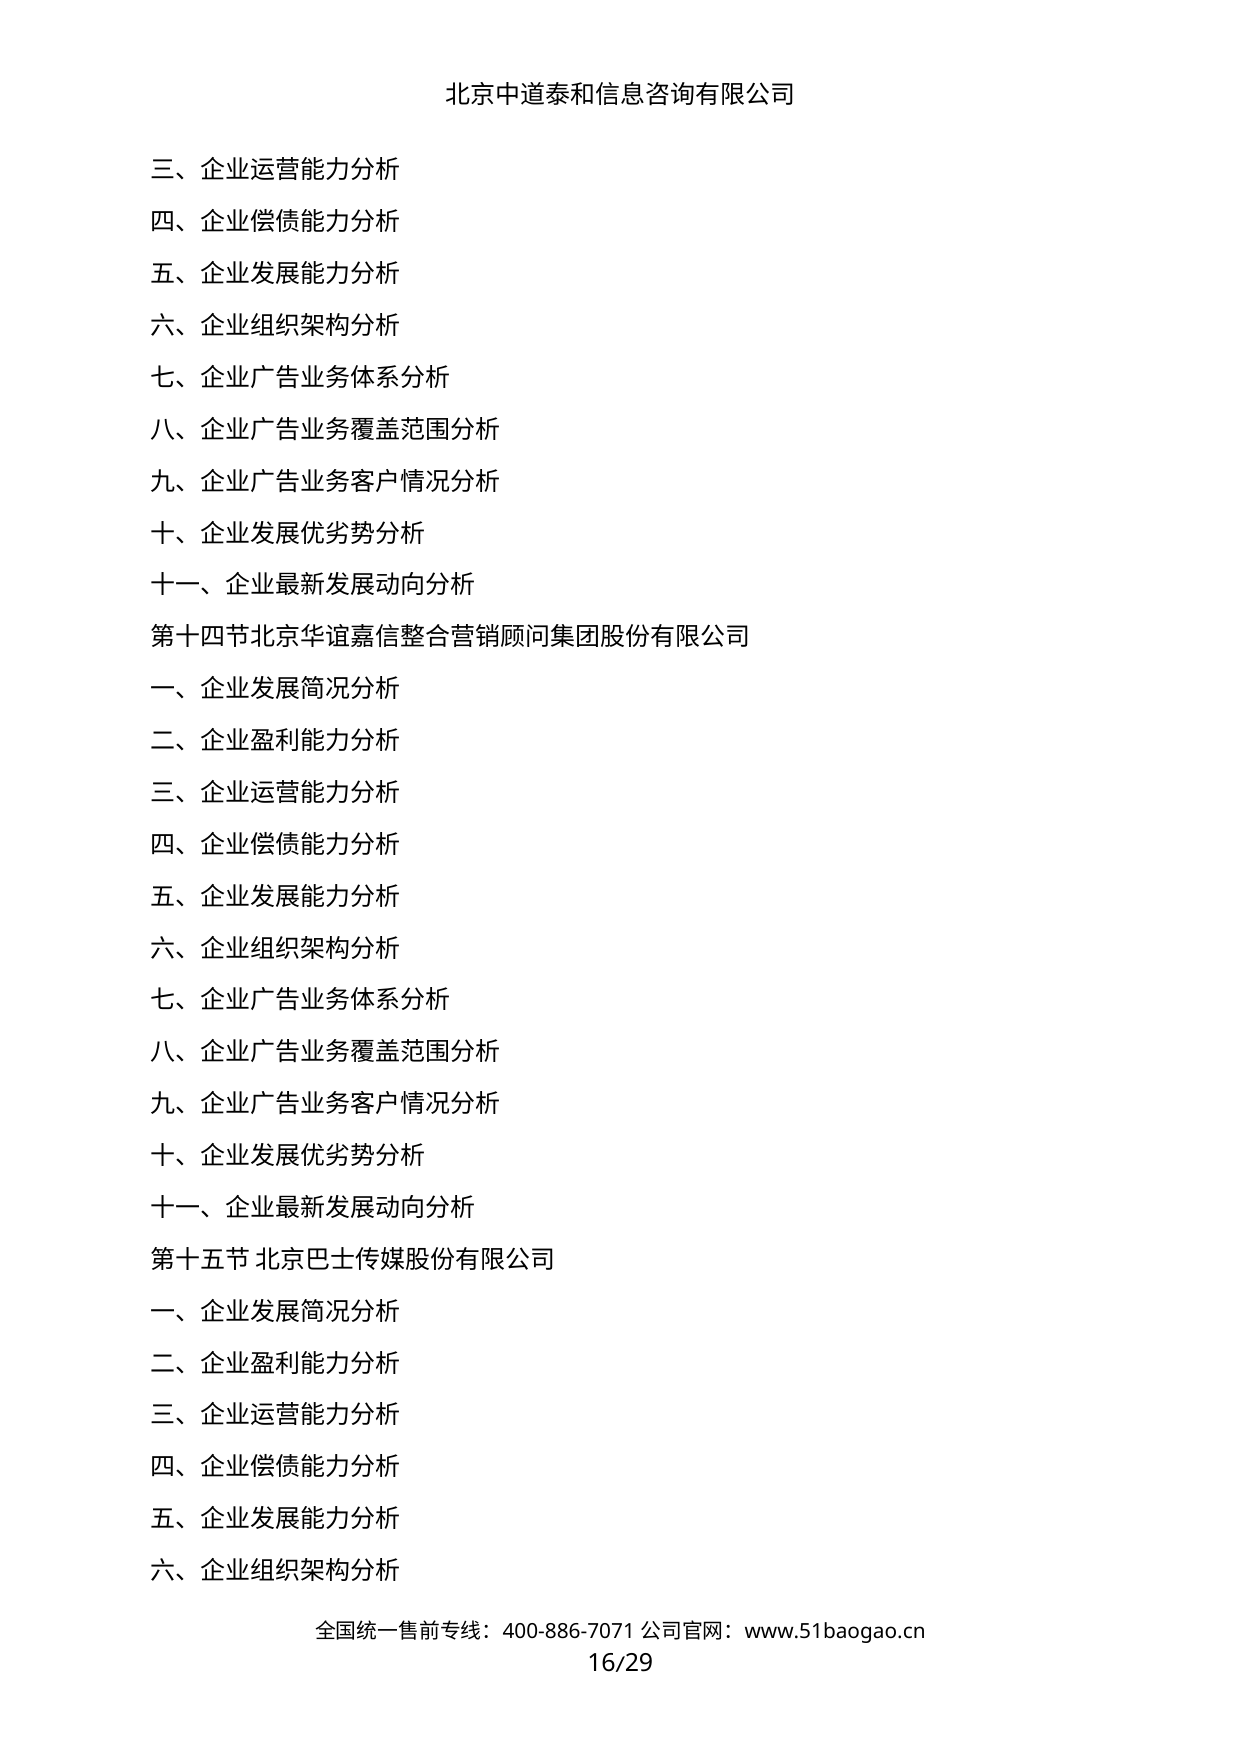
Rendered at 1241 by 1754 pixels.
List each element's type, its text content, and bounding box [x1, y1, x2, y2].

text 四、企业偿债能力分析 [150, 202, 1090, 238]
text 三、企业运营能力分析 [150, 150, 1090, 186]
text 五、企业发展能力分析 [150, 254, 1090, 290]
text 一、企业发展简况分析 [150, 1291, 1090, 1327]
text 五、企业发展能力分析 [150, 1499, 1090, 1535]
text 六、企业组织架构分析 [150, 306, 1090, 342]
text 七、企业广告业务体系分析 [150, 357, 1090, 394]
text 五、企业发展能力分析 [150, 876, 1090, 912]
text 十一、企业最新发展动向分析 [150, 1187, 1090, 1224]
text 三、企业运营能力分析 [150, 1395, 1090, 1431]
text 九、企业广告业务客户情况分析 [150, 461, 1090, 497]
text 三、企业运营能力分析 [150, 772, 1090, 809]
text 八、企业广告业务覆盖范围分析 [150, 409, 1090, 446]
text 二、企业盈利能力分析 [150, 1343, 1090, 1379]
text 二、企业盈利能力分析 [150, 721, 1090, 757]
text 六、企业组织架构分析 [150, 928, 1090, 964]
text 一、企业发展简况分析 [150, 669, 1090, 705]
text 四、企业偿债能力分析 [150, 824, 1090, 861]
text 十一、企业最新发展动向分析 [150, 565, 1090, 601]
text 六、企业组织架构分析 [150, 1551, 1090, 1587]
text 十、企业发展优劣势分析 [150, 513, 1090, 549]
text 第十四节北京华谊嘉信整合营销顾问集团股份有限公司 [150, 617, 1090, 653]
text 第十五节 北京巴士传媒股份有限公司 [150, 1239, 1090, 1276]
text 四、企业偿债能力分析 [150, 1447, 1090, 1483]
text 七、企业广告业务体系分析 [150, 980, 1090, 1016]
text 九、企业广告业务客户情况分析 [150, 1084, 1090, 1120]
text 八、企业广告业务覆盖范围分析 [150, 1032, 1090, 1068]
text 十、企业发展优劣势分析 [150, 1136, 1090, 1172]
